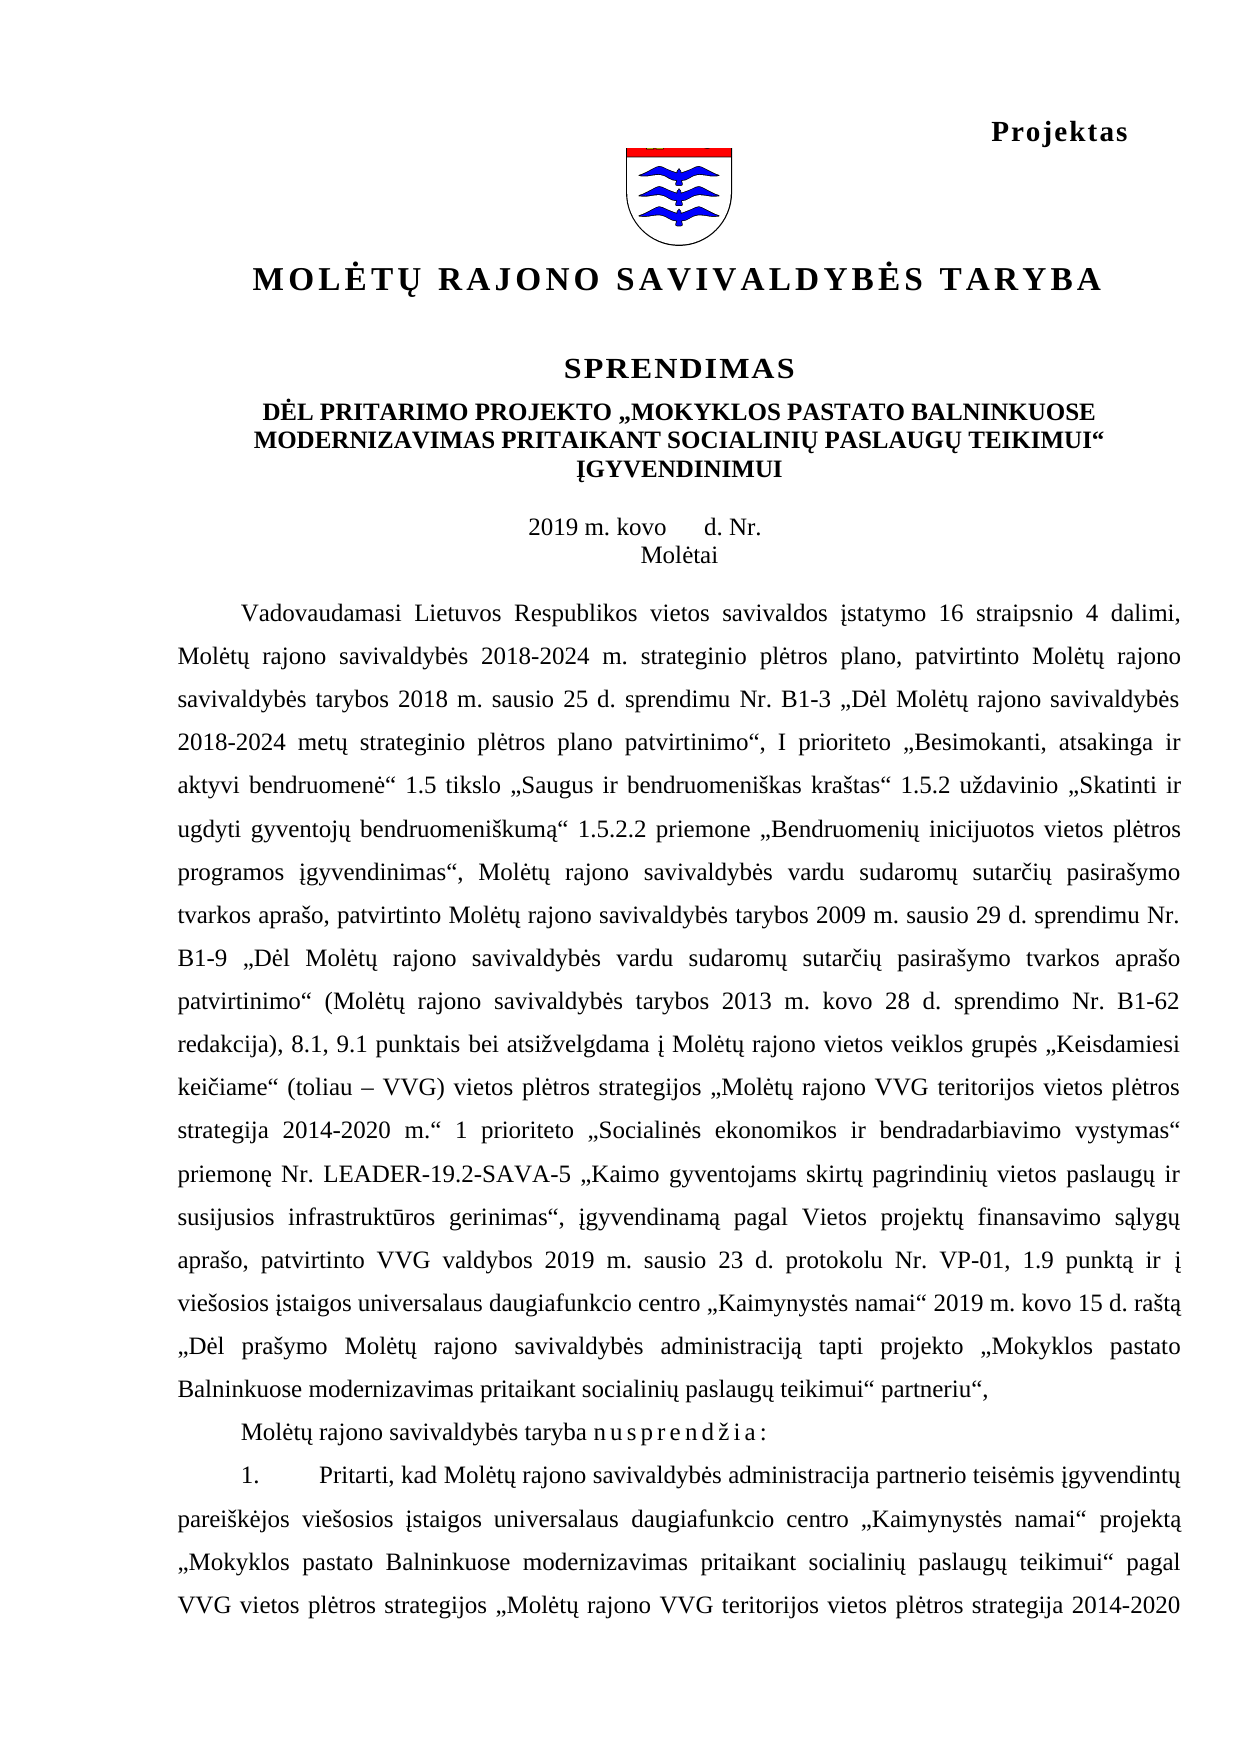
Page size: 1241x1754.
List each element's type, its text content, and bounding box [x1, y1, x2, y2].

text Molėtų rajono savivaldybės taryba [177, 259, 1181, 297]
text SPRENDIMAS [177, 351, 1181, 384]
text Molėtų rajono savivaldybės taryba nusprendžia: [177, 1417, 1181, 1446]
text Projektas [552, 114, 1127, 148]
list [177, 1461, 1181, 1619]
text 2019 m. kovo d. Nr. [177, 512, 1181, 541]
text DĖL PRITARIMO PROJEKTo „Mokyklos pastato Balninkuose modernizavimas pritaikant socialinių paslaugų teikimui“ ĮGYVENDINIMUI [177, 397, 1181, 512]
text Vadovaudamasi Lietuvos Respublikos vietos savivaldos įstatymo 16 straipsnio 4 dalimi, Molėtų rajono savivaldybės 2018-2024 m. strateginio plėtros plano, patvirtinto Molėtų rajono savivaldybės tarybos 2018 m. sausio 25 d. sprendimu Nr. B1-3 „Dėl Molėtų rajono savivaldybės 2018-2024 metų strateginio plėtros plano patvirtinimo“, I prioriteto „Besimokanti, atsakinga ir aktyvi bendruomenė“ 1.5 tikslo „Saugus ir bendruomeniškas kraštas“ 1.5.2 uždavinio „Skatinti ir ugdyti gyventojų bendruomeniškumą“ 1.5.2.2 priemone „Bendruomenių inicijuotos vietos plėtros programos įgyvendinimas“, Molėtų rajono savivaldybės vardu sudaromų sutarčių pasirašymo tvarkos aprašo, patvirtinto Molėtų rajono savivaldybės tarybos 2009 m. sausio 29 d. sprendimu Nr. B1-9 „Dėl Molėtų rajono savivaldybės vardu sudaromų sutarčių pasirašymo tvarkos aprašo patvirtinimo“ (Molėtų rajono savivaldybės tarybos 2013 m. kovo 28 d. sprendimo Nr. B1-62 redakcija), 8.1, 9.1 punktais bei atsižvelgdama į Molėtų rajono vietos veiklos grupės „Keisdamiesi keičiame“ (toliau – VVG) vietos plėtros strategijos „Molėtų rajono VVG teritorijos vietos plėtros strategija 2014-2020 m.“ 1 prioriteto „Socialinės ekonomikos ir bendradarbiavimo vystymas“ priemonę Nr. LEADER-19.2-SAVA-5 „Kaimo gyventojams skirtų pagrindinių vietos paslaugų ir susijusios infrastruktūros gerinimas“, įgyvendinamą pagal Vietos projektų finansavimo sąlygų aprašo, patvirtinto VVG valdybos 2019 m. sausio 23 d. protokolu Nr. VP-01, 1.9 punktą ir į viešosios įstaigos universalaus daugiafunkcio centro „Kaimynystės namai“ 2019 m. kovo 15 d. raštą „Dėl prašymo Molėtų rajono savivaldybės administraciją tapti projekto „Mokyklos pastato Balninkuose modernizavimas pritaikant socialinių paslaugų teikimui“ partneriu“, [177, 598, 1181, 1403]
text Molėtai [177, 541, 1181, 569]
